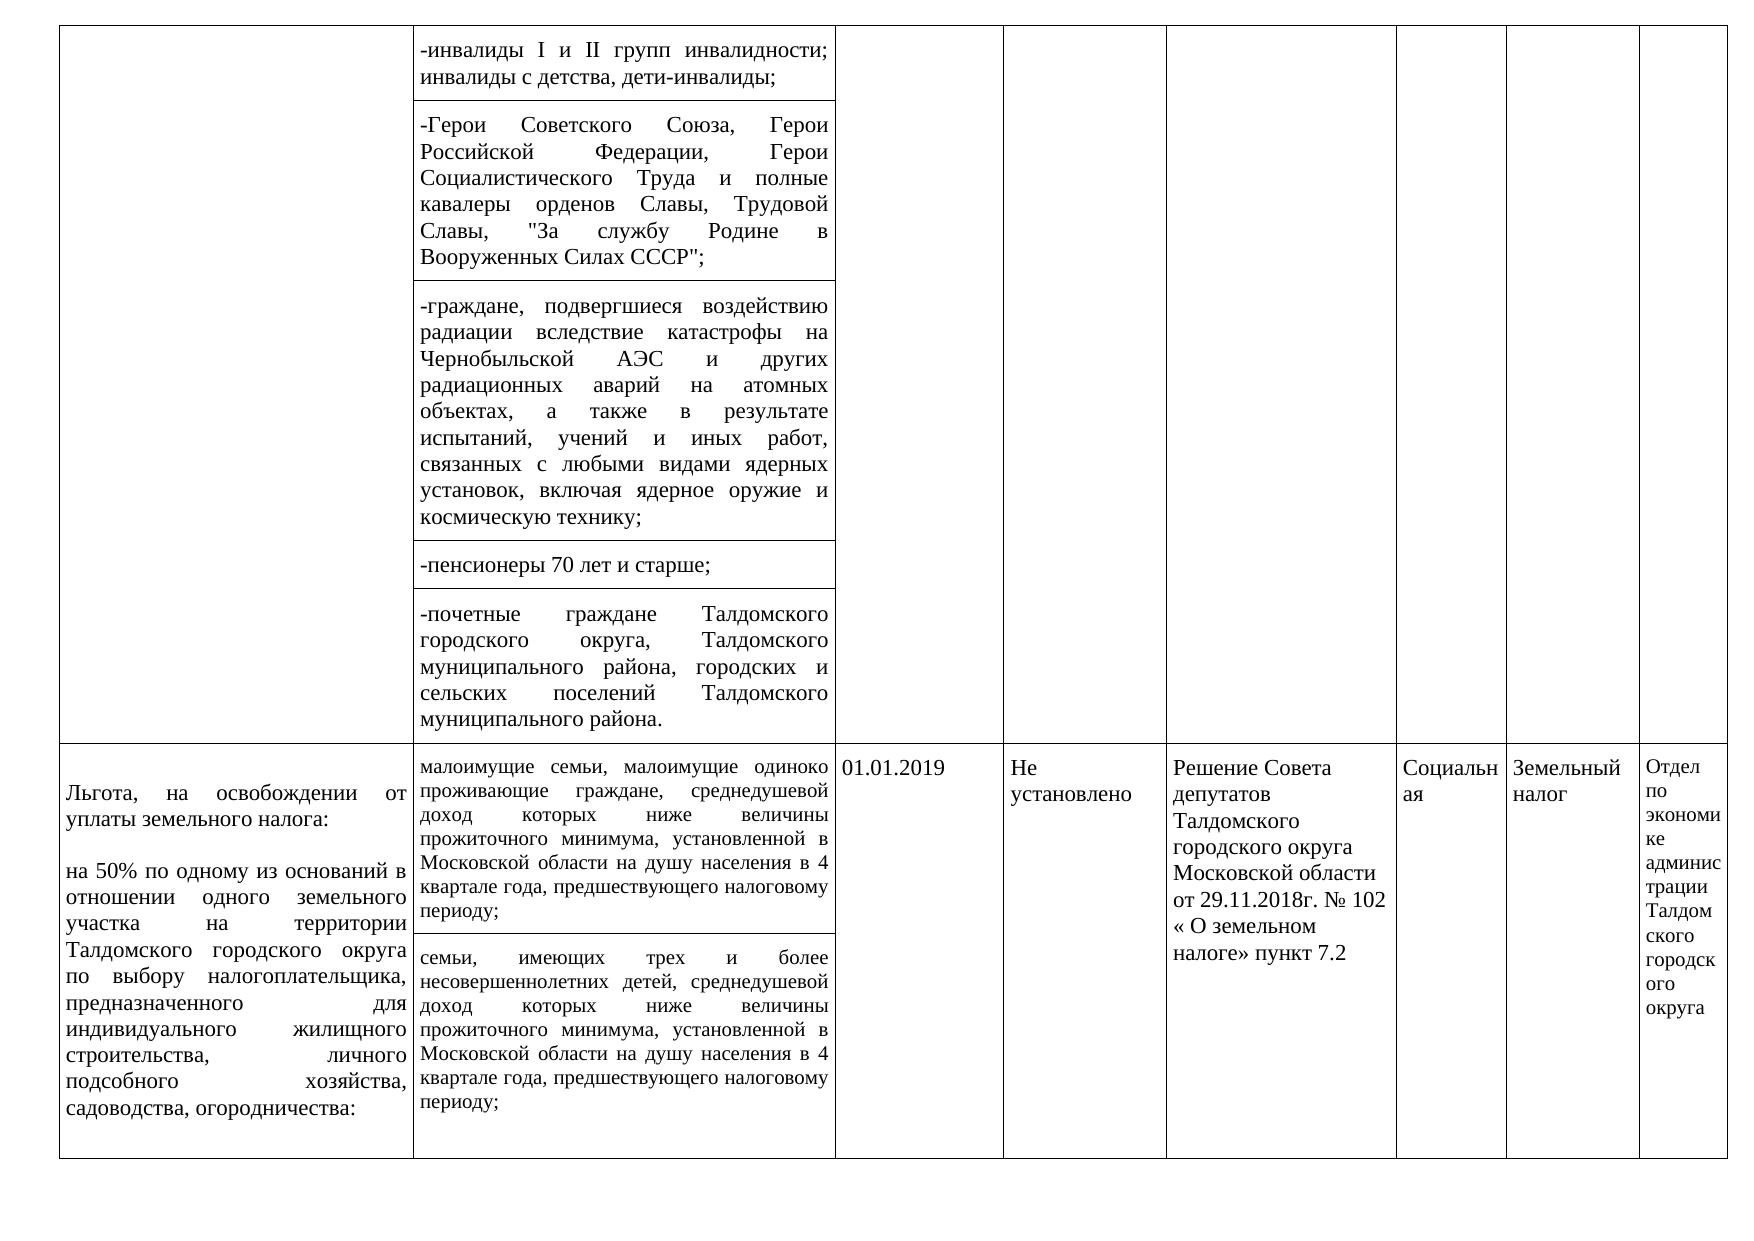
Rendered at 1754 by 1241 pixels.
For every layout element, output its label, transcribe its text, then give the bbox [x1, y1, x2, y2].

table_cell Социальная [1397, 744, 1506, 1158]
table_cell -пенсионеры 70 лет и старше; [414, 541, 835, 588]
table_cell -почетные граждане Талдомского городского округа, Талдомского муниципального района, городских и сельских поселений Талдомского муниципального района. [414, 589, 835, 742]
table_cell Льгота, на освобождении от уплаты земельного налога: на 50% по одному из оснований в отношении одного земельного участка на территории Талдомского городского округа по выбору налогоплательщика, предназначенного для индивидуального жилищного строительства, личного подсобного хозяйства, садоводства, огородничества: [60, 744, 413, 1158]
table_cell семьи, имеющих трех и более несовершеннолетних детей, среднедушевой доход которых ниже величины прожиточного минимума, установленной в Московской области на душу населения в 4 квартале года, предшествующего налоговому периоду; [414, 934, 835, 1158]
table_cell -граждане, подвергшиеся воздействию радиации вследствие катастрофы на Чернобыльской АЭС и других радиационных аварий на атомных объектах, а также в результате испытаний, учений и иных работ, связанных с любыми видами ядерных установок, включая ядерное оружие и космическую технику; [414, 281, 835, 540]
table_cell Отдел по экономике администрации Талдомского городского округа [1640, 744, 1727, 1158]
table_cell -инвалиды I и II групп инвалидности; инвалиды с детства, дети-инвалиды; [414, 26, 835, 100]
table_cell Не установлено [1004, 744, 1166, 1158]
table_cell Решение Совета депутатов Талдомского городского округа Московской области от 29.11.2018г. № 102 « О земельном налоге» пункт 7.2 [1167, 744, 1396, 1158]
table_cell -Герои Советского Союза, Герои Российской Федерации, Герои Социалистического Труда и полные кавалеры орденов Славы, Трудовой Славы, "За службу Родине в Вооруженных Силах СССР"; [414, 101, 835, 280]
table_cell 01.01.2019 [836, 744, 1003, 1158]
table_cell Земельный налог [1507, 744, 1639, 1158]
table_cell малоимущие семьи, малоимущие одиноко проживающие граждане, среднедушевой доход которых ниже величины прожиточного минимума, установленной в Московской области на душу населения в 4 квартале года, предшествующего налоговому периоду; [414, 744, 835, 933]
